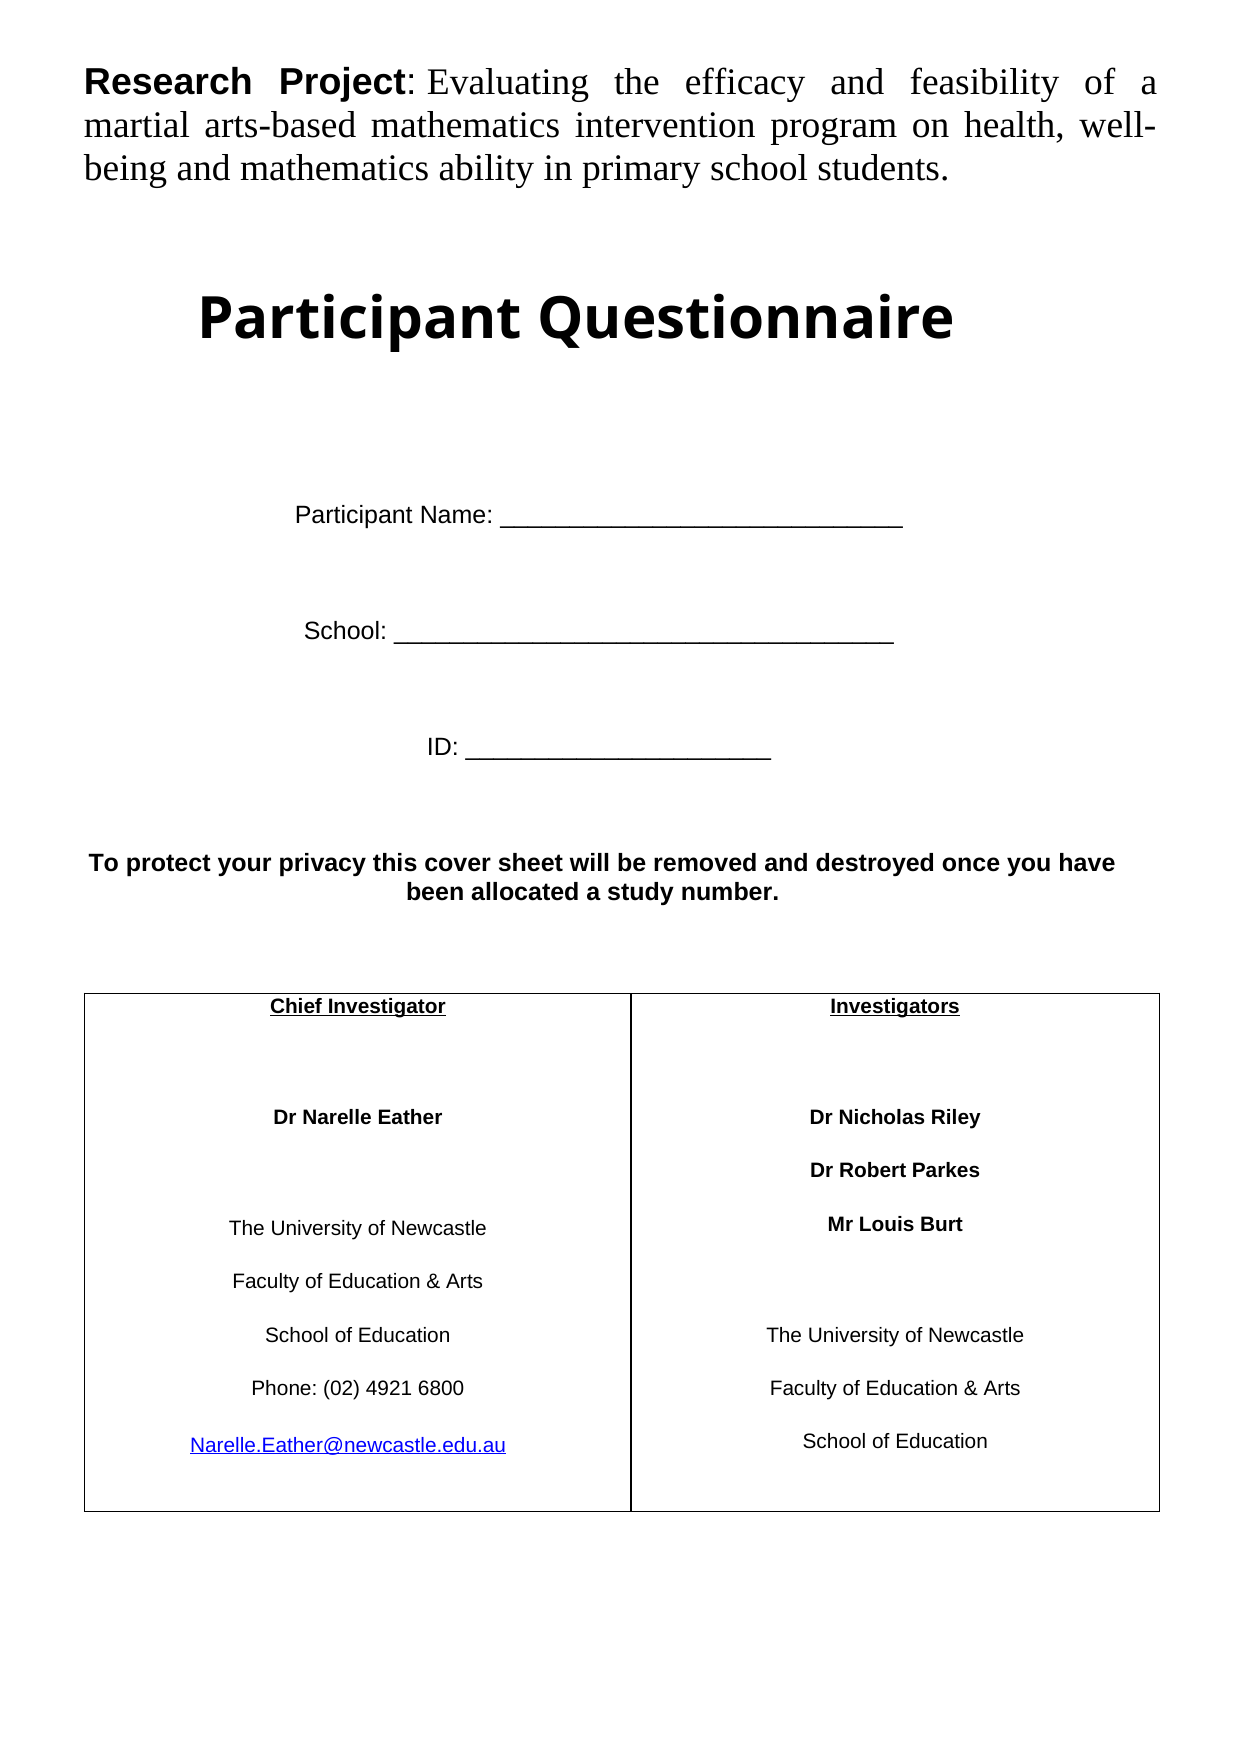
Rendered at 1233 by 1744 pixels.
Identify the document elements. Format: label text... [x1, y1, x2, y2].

text To protect your privacy this cover sheet will be removed and destroyed once you have been allocated a study number. [84, 848, 1121, 906]
text Research Project: Evaluating the efficacy and feasibility of a martial arts-based mathematics intervention program on health, well-being and mathematics ability in primary school students. [84, 59, 1158, 189]
text Participant Name: _____________________________ [84, 501, 1121, 529]
table_header Investigators Dr Nicholas Riley Dr Robert Parkes Mr Louis Burt The University of Newcastle Faculty of Education & Arts School of Education [632, 994, 1159, 1511]
text Participant Questionnaire [84, 276, 1083, 356]
table_header Chief Investigator Dr Narelle Eather The University of Newcastle Faculty of Education & Arts School of Education Phone: (02) 4921 6800 Narelle.Eather@newcastle.edu.au﷟ [85, 994, 630, 1511]
text ID: ______________________ [84, 732, 1121, 761]
text School: ____________________________________ [84, 616, 1121, 645]
